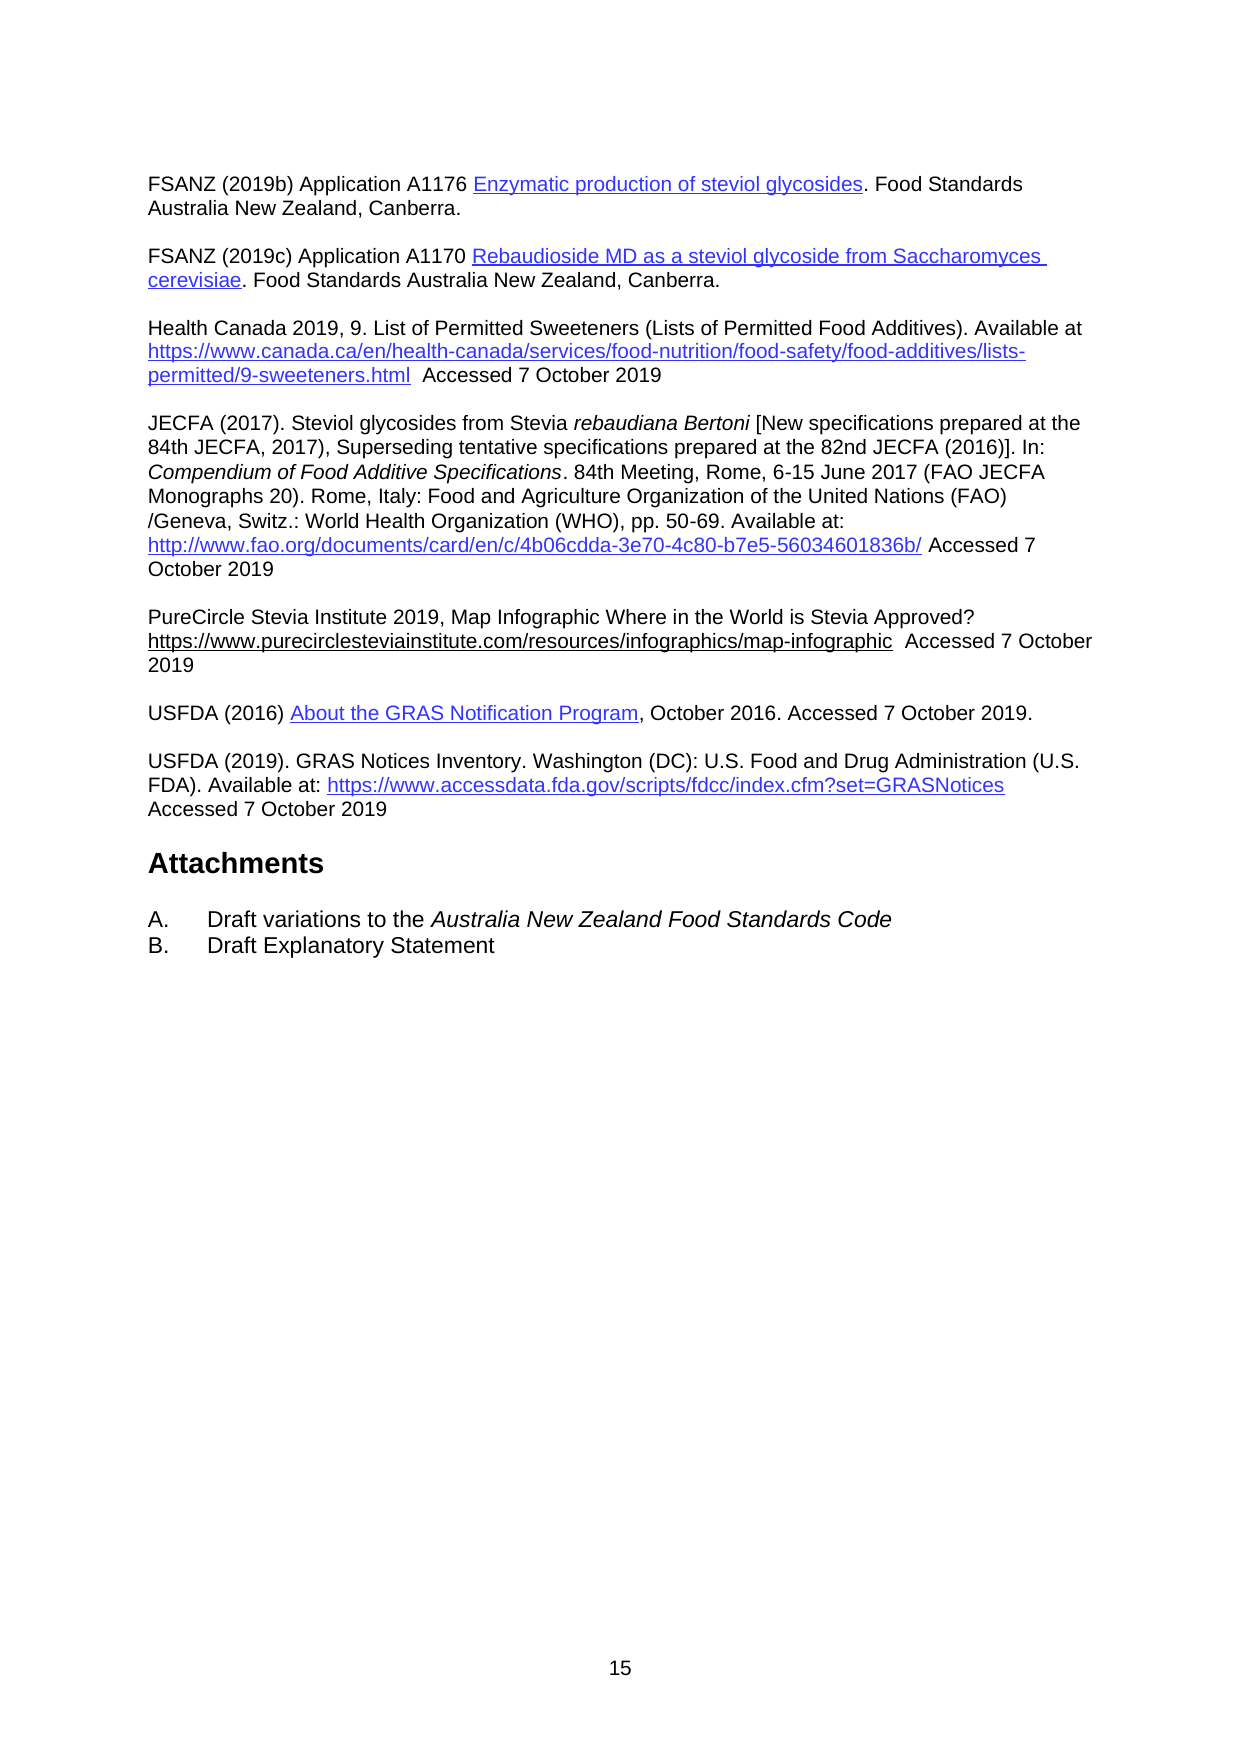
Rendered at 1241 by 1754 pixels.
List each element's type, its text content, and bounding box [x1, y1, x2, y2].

text USFDA (2019). GRAS Notices Inventory. Washington (DC): U.S. Food and Drug Administration (U.S. FDA). Available at: https://www.accessdata.fda.gov/scripts/fdcc/index.cfm?set=GRASNotices Accessed 7 October 2019 [148, 749, 1092, 821]
text A. Draft variations to the Australia New Zealand Food Standards Code [148, 906, 1092, 932]
text JECFA (2017). Steviol glycosides from Stevia rebaudiana Bertoni [New specifications prepared at the 84th JECFA, 2017), Superseding tentative specifications prepared at the 82nd JECFA (2016)]. In: Compendium of Food Additive Specifications. 84th Meeting, Rome, 6‐15 June 2017 (FAO JECFA Monographs 20). Rome, Italy: Food and Agriculture Organization of the United Nations (FAO) /Geneva, Switz.: World Health Organization (WHO), pp. 50‐69. Available at: http://www.fao.org/documents/card/en/c/4b06cdda-3e70-4c80-b7e5-56034601836b/ Accessed 7 October 2019 [148, 411, 1092, 581]
text PureCircle Stevia Institute 2019, Map Infographic Where in the World is Stevia Approved? https://www.purecirclesteviainstitute.com/resources/infographics/map-infographic Accessed 7 October 2019 [148, 605, 1092, 677]
text B. Draft Explanatory Statement [148, 932, 1092, 958]
text FSANZ (2019c) Application A1170 Rebaudioside MD as a steviol glycoside from Saccharomyces cerevisiae. Food Standards Australia New Zealand, Canberra. [148, 243, 1092, 291]
text Attachments [148, 846, 1092, 879]
text Health Canada 2019, 9. List of Permitted Sweeteners (Lists of Permitted Food Additives). Available at https://www.canada.ca/en/health-canada/services/food-nutrition/food-safety/food-additives/lists-permitted/9-sweeteners.html Accessed 7 October 2019 [148, 315, 1092, 387]
text USFDA (2016) About the GRAS Notification Program, October 2016. Accessed 7 October 2019. [148, 701, 1092, 725]
text FSANZ (2019b) Application A1176 Enzymatic production of steviol glycosides. Food Standards Australia New Zealand, Canberra. [148, 172, 1092, 219]
